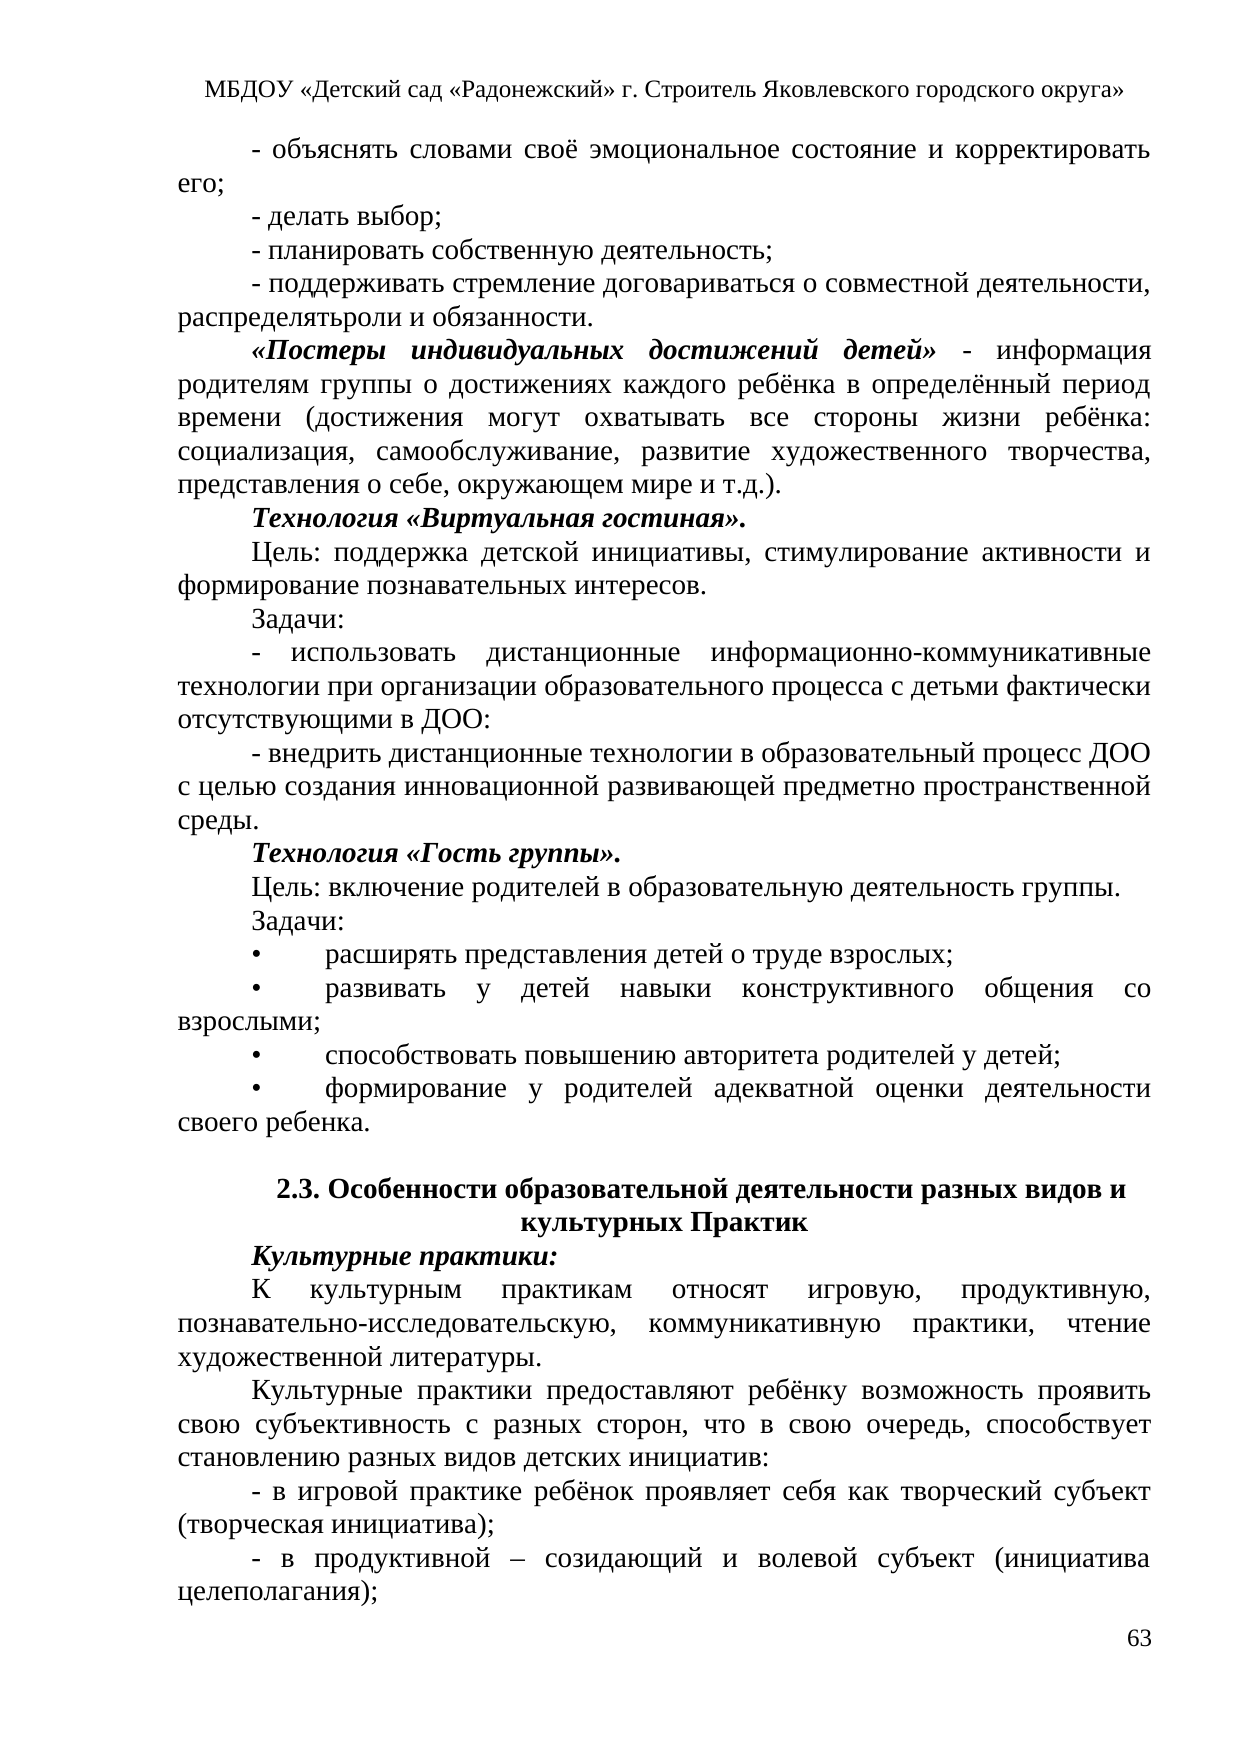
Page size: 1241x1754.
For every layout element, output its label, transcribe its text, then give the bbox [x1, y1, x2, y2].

text - планировать собственную деятельность; [177, 232, 1152, 265]
text • способствовать повышению авторитета родителей у детей; [177, 1037, 1152, 1070]
text - поддерживать стремление договариваться о совместной деятельности, распределятьроли и обязанности. [177, 265, 1152, 332]
text 2.3. Особенности образовательной деятельности разных видов и культурных Практик [177, 1171, 1152, 1238]
text Задачи: [177, 601, 1152, 634]
text - внедрить дистанционные технологии в образовательный процесс ДОО с целью создания инновационной развивающей предметно пространственной среды. [177, 735, 1152, 836]
text - делать выбор; [177, 198, 1152, 232]
text • формирование у родителей адекватной оценки деятельности своего ребенка. [177, 1070, 1152, 1137]
text - в продуктивной – созидающий и волевой субъект (инициатива целеполагания); [177, 1540, 1152, 1607]
text Технология «Виртуальная гостиная». [177, 500, 1152, 534]
text Технология «Гость группы». [177, 836, 1152, 869]
text - использовать дистанционные информационно-коммуникативные технологии при организации образовательного процесса с детьми фактически отсутствующими в ДОО: [177, 634, 1152, 735]
text «Постеры индивидуальных достижений детей» - информация родителям группы о достижениях каждого ребёнка в определённый период времени (достижения могут охватывать все стороны жизни ребёнка: социализация, самообслуживание, развитие художественного творчества, представления о себе, окружающем мире и т.д.). [177, 332, 1152, 500]
text • расширять представления детей о труде взрослых; [177, 936, 1152, 970]
text К культурным практикам относят игровую, продуктивную, познавательно-исследовательскую, коммуникативную практики, чтение художественной литературы. [177, 1272, 1152, 1372]
text Цель: поддержка детской инициативы, стимулирование активности и формирование познавательных интересов. [177, 534, 1152, 601]
text - объяснять словами своё эмоциональное состояние и корректировать его; [177, 131, 1152, 198]
text - в игровой практике ребёнок проявляет себя как творческий субъект (творческая инициатива); [177, 1473, 1152, 1540]
text Задачи: [177, 903, 1152, 936]
text Культурные практики: [177, 1238, 1152, 1272]
text • развивать у детей навыки конструктивного общения со взрослыми; [177, 970, 1152, 1037]
text Культурные практики предоставляют ребёнку возможность проявить свою субъективность с разных сторон, что в свою очередь, способствует становлению разных видов детских инициатив: [177, 1372, 1152, 1473]
text Цель: включение родителей в образовательную деятельность группы. [177, 869, 1152, 903]
